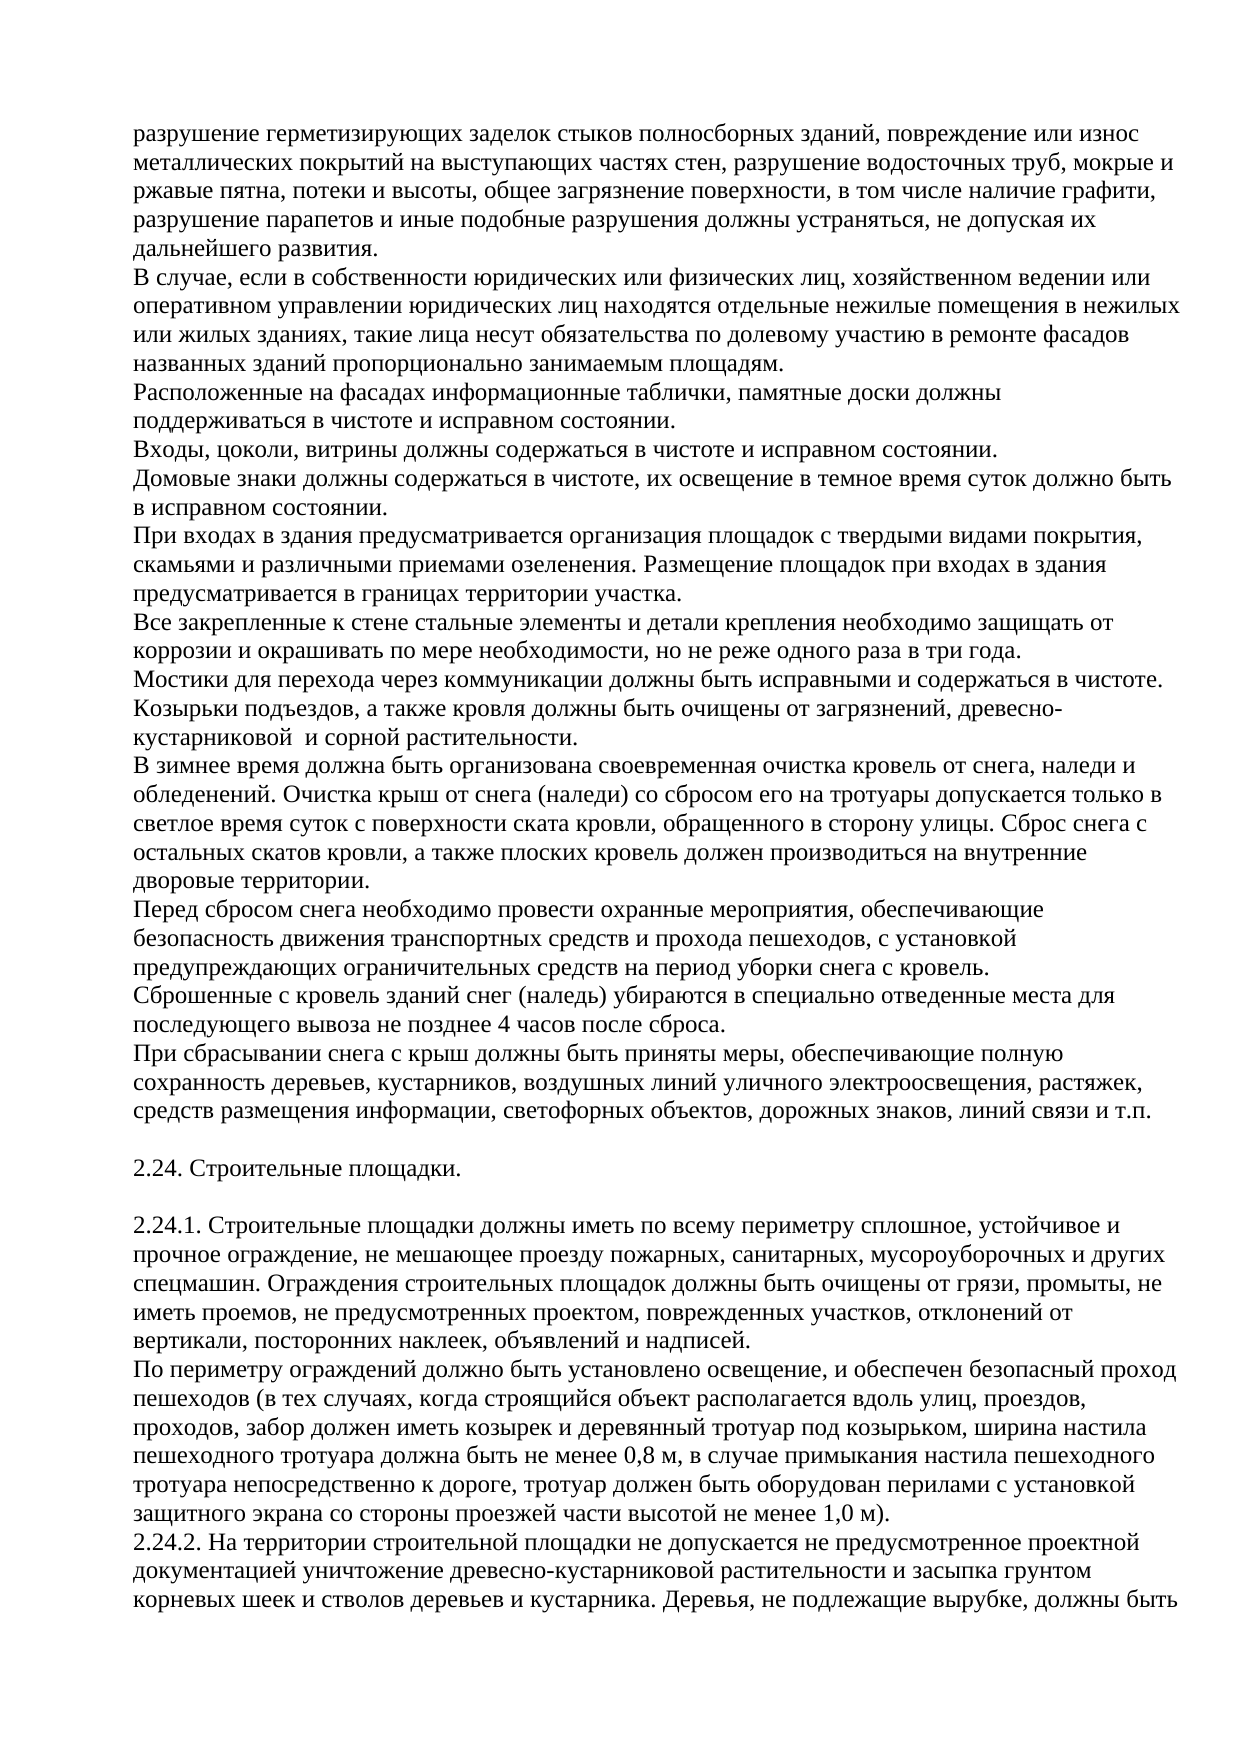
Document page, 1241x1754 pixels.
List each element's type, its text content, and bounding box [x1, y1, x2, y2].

text Мостики для перехода через коммуникации должны быть исправными и содержаться в чистоте. [133, 664, 1181, 693]
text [133, 1354, 1181, 1613]
text 2.24. Строительные площадки. [133, 1153, 1181, 1182]
text Сброшенные с кровель зданий снег (наледь) убираются в специально отведенные места для последующего вывоза не позднее 4 часов после сброса. При сбрасывании снега с крыш должны быть приняты меры, обеспечивающие полную сохранность деревьев, кустарников, воздушных линий уличного электроосвещения, растяжек, средств размещения информации, светофорных объектов, дорожных знаков, линий связи и т.п. [133, 981, 1181, 1124]
text В зимнее время должна быть организована своевременная очистка кровель от снега, наледи и обледенений. Очистка крыш от снега (наледи) со сбросом его на тротуары допускается только в светлое время суток с поверхности ската кровли, обращенного в сторону улицы. Сброс снега с остальных скатов кровли, а также плоских кровель должен производиться на внутренние дворовые территории. Перед сбросом снега необходимо провести охранные мероприятия, обеспечивающие безопасность движения транспортных средств и прохода пешеходов, с установкой предупреждающих ограничительных средств на период уборки снега с кровель. [133, 751, 1181, 981]
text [133, 118, 1181, 262]
text При входах в здания предусматривается организация площадок с твердыми видами покрытия, скамьями и различными приемами озеленения. Размещение площадок при входах в здания предусматривается в границах территории участка. Все закрепленные к стене стальные элементы и детали крепления необходимо защищать от коррозии и окрашивать по мере необходимости, но не реже одного раза в три года. [133, 521, 1181, 664]
text Входы, цоколи, витрины должны содержаться в чистоте и исправном состоянии. Домовые знаки должны содержаться в чистоте, их освещение в темное время суток должно быть в исправном состоянии. [133, 434, 1181, 521]
text В случае, если в собственности юридических или физических лиц, хозяйственном ведении или оперативном управлении юридических лиц находятся отдельные нежилые помещения в нежилых или жилых зданиях, такие лица несут обязательства по долевому участию в ремонте фасадов названных зданий пропорционально занимаемым площадям. [133, 262, 1181, 377]
text 2.24.1. Строительные площадки должны иметь по всему периметру сплошное, устойчивое и прочное ограждение, не мешающее проезду пожарных, санитарных, мусороуборочных и других спецмашин. Ограждения строительных площадок должны быть очищены от грязи, промыты, не иметь проемов, не предусмотренных проектом, поврежденных участков, отклонений от вертикали, посторонних наклеек, объявлений и надписей. [133, 1211, 1181, 1354]
text Козырьки подъездов, а также кровля должны быть очищены от загрязнений, древесно-кустарниковой и сорной растительности. [133, 693, 1181, 751]
text Расположенные на фасадах информационные таблички, памятные доски должны поддерживаться в чистоте и исправном состоянии. [133, 377, 1181, 434]
